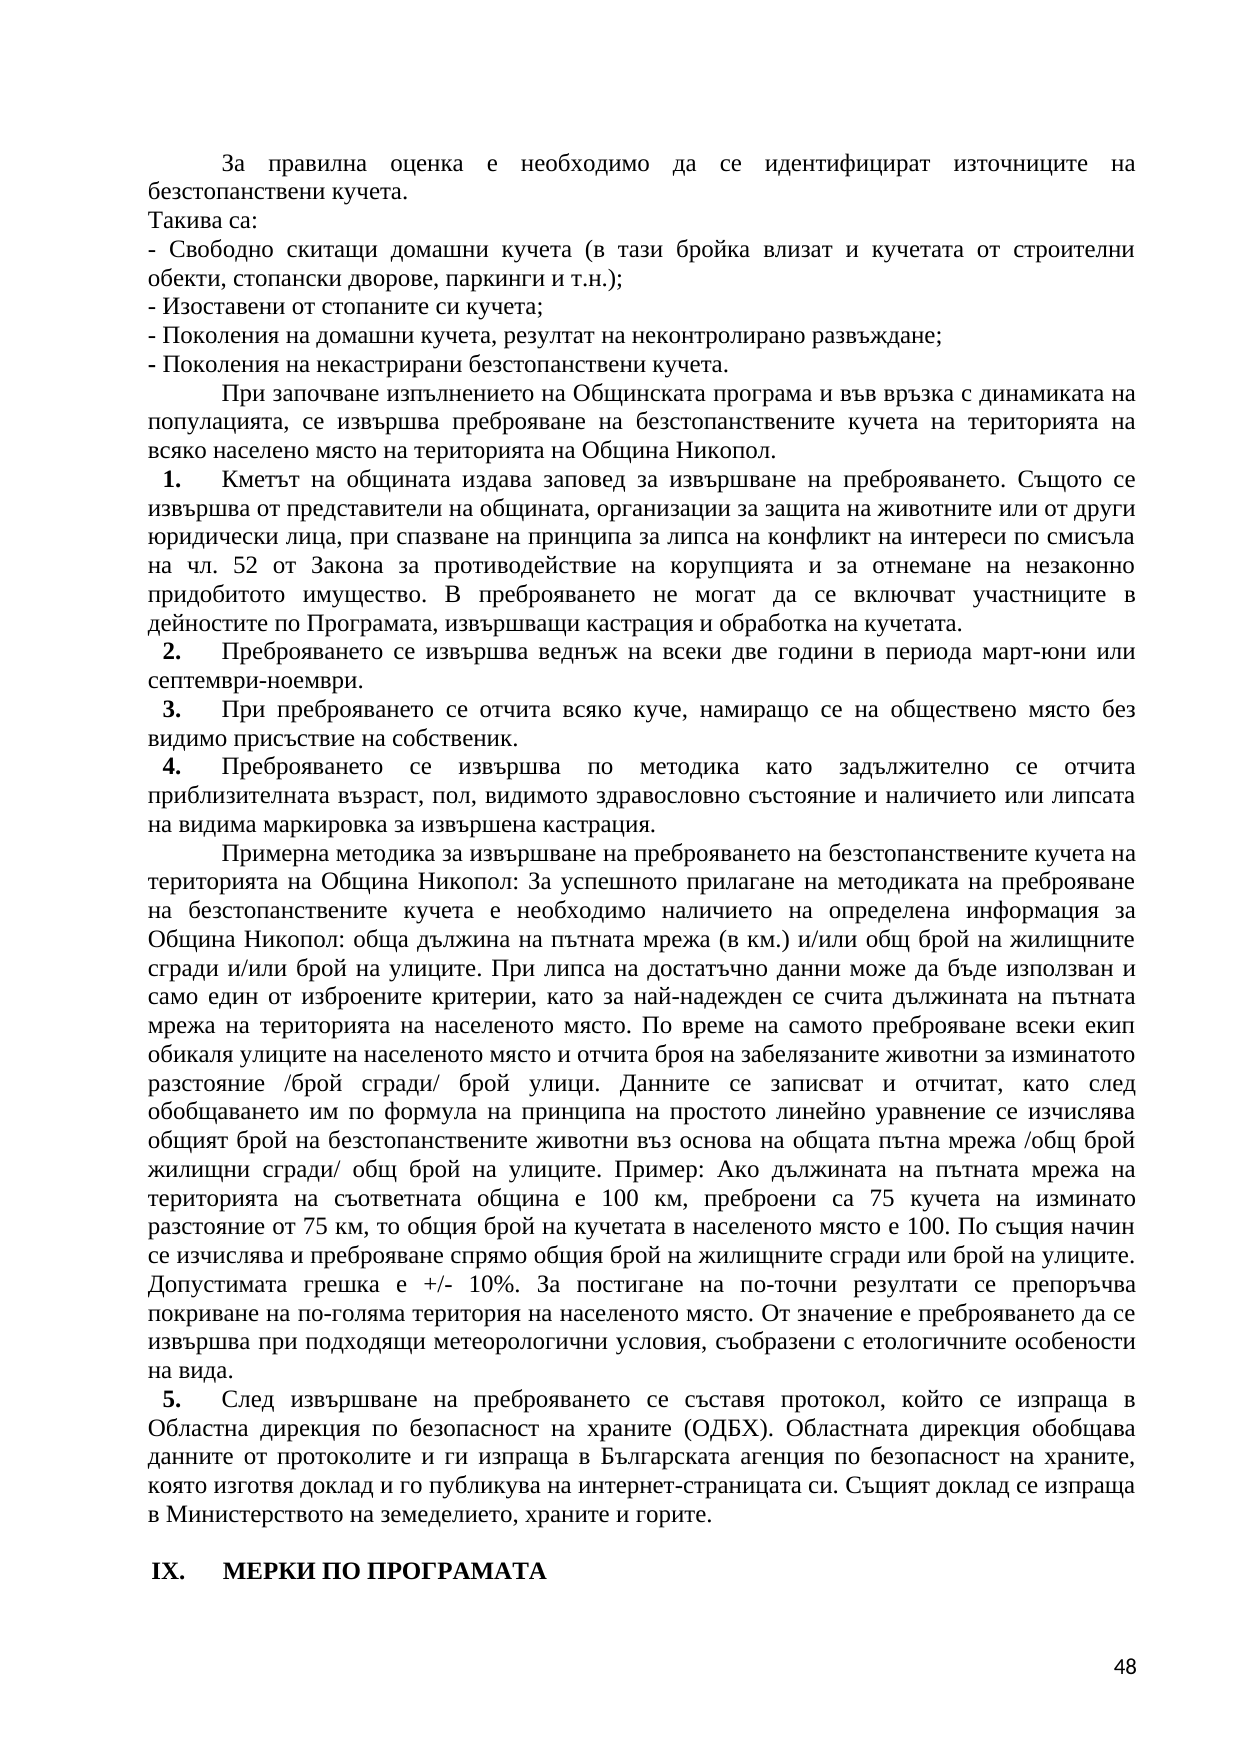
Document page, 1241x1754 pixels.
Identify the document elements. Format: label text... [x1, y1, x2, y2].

list Преброяването се извършва веднъж на всеки две години в периода март-юни или септември-ноември. [148, 636, 1137, 694]
text - Свободно скитащи домашни кучета (в тази бройка влизат и кучетата от строителни обекти, стопански дворове, паркинги и т.н.); [148, 234, 1137, 291]
list Кметът на общината издава заповед за извършване на преброяването. Същото се извършва от представители на общината, организации за защита на животните или от други юридически лица, при спазване на принципа за липса на конфликт на интереси по смисъла на чл. 52 от Закона за противодействие на корупцията и за отнемане на незаконно придобитото имущество. В преброяването не могат да се включват участниците в дейностите по Програмата, извършващи кастрация и обработка на кучетата. [148, 464, 1137, 636]
text Примерна методика за извършване на преброяването на безстопанствените кучета на територията на Община Никопол: За успешното прилагане на методиката на преброяване на безстопанствените кучета е необходимо наличието на определена информация за Община Никопол: обща дължина на пътната мрежа (в км.) и/или общ брой на жилищните сгради и/или брой на улиците. При липса на достатъчно данни може да бъде използван и само един от изброените критерии, като за най-надежден се счита дължината на пътната мрежа на територията на населеното място. По време на самото преброяване всеки екип обикаля улиците на населеното място и отчита броя на забелязаните животни за изминатото разстояние /брой сгради/ брой улици. Данните се записват и отчитат, като след обобщаването им по формула на принципа на простото линейно уравнение се изчислява общият брой на безстопанствените животни въз основа на общата пътна мрежа /общ брой жилищни сгради/ общ брой на улиците. Пример: Ако дължината на пътната мрежа на територията на съответната община е 100 км, преброени са 75 кучета на изминато разстояние от 75 км, то общия брой на кучетата в населеното място е 100. По същия начин се изчислява и преброяване спрямо общия брой на жилищните сгради или брой на улиците. Допустимата грешка е +/- 10%. За постигане на по-точни резултати се препоръчва покриване на по-голяма територия на населеното място. От значение е преброяването да се извършва при подходящи метеорологични условия, съобразени с етологичните особености на вида. [148, 838, 1137, 1384]
list Преброяването се извършва по методика като задължително се отчита приблизителната възраст, пол, видимото здравословно състояние и наличието или липсата на видима маркировка за извършена кастрация. [148, 751, 1137, 838]
text Такива са: [148, 205, 1137, 234]
list МЕРКИ ПО ПРОГРАМАТА [185, 1556, 1137, 1585]
list При преброяването се отчита всяко куче, намиращо се на обществено място без видимо присъствие на собственик. [148, 694, 1137, 751]
list След извършване на преброяването се съставя протокол, който се изпраща в Областна дирекция по безопасност на храните (ОДБХ). Областната дирекция обобщава данните от протоколите и ги изпраща в Българската агенция по безопасност на храните, която изготвя доклад и го публикува на интернет-страницата си. Същият доклад се изпраща в Министерството на земеделието, храните и горите. [148, 1384, 1137, 1528]
text - Поколения на домашни кучета, резултат на неконтролирано развъждане; [148, 320, 1137, 349]
text За правилна оценка е необходимо да се идентифицират източниците на безстопанствени кучета. [148, 148, 1137, 205]
text - Поколения на некастрирани безстопанствени кучета. [148, 349, 1137, 378]
text - Изоставени от стопаните си кучета; [148, 291, 1137, 320]
text При започване изпълнението на Общинската програма и във връзка с динамиката на популацията, се извършва преброяване на безстопанствените кучета на територията на всяко населено място на територията на Община Никопол. [148, 378, 1137, 464]
